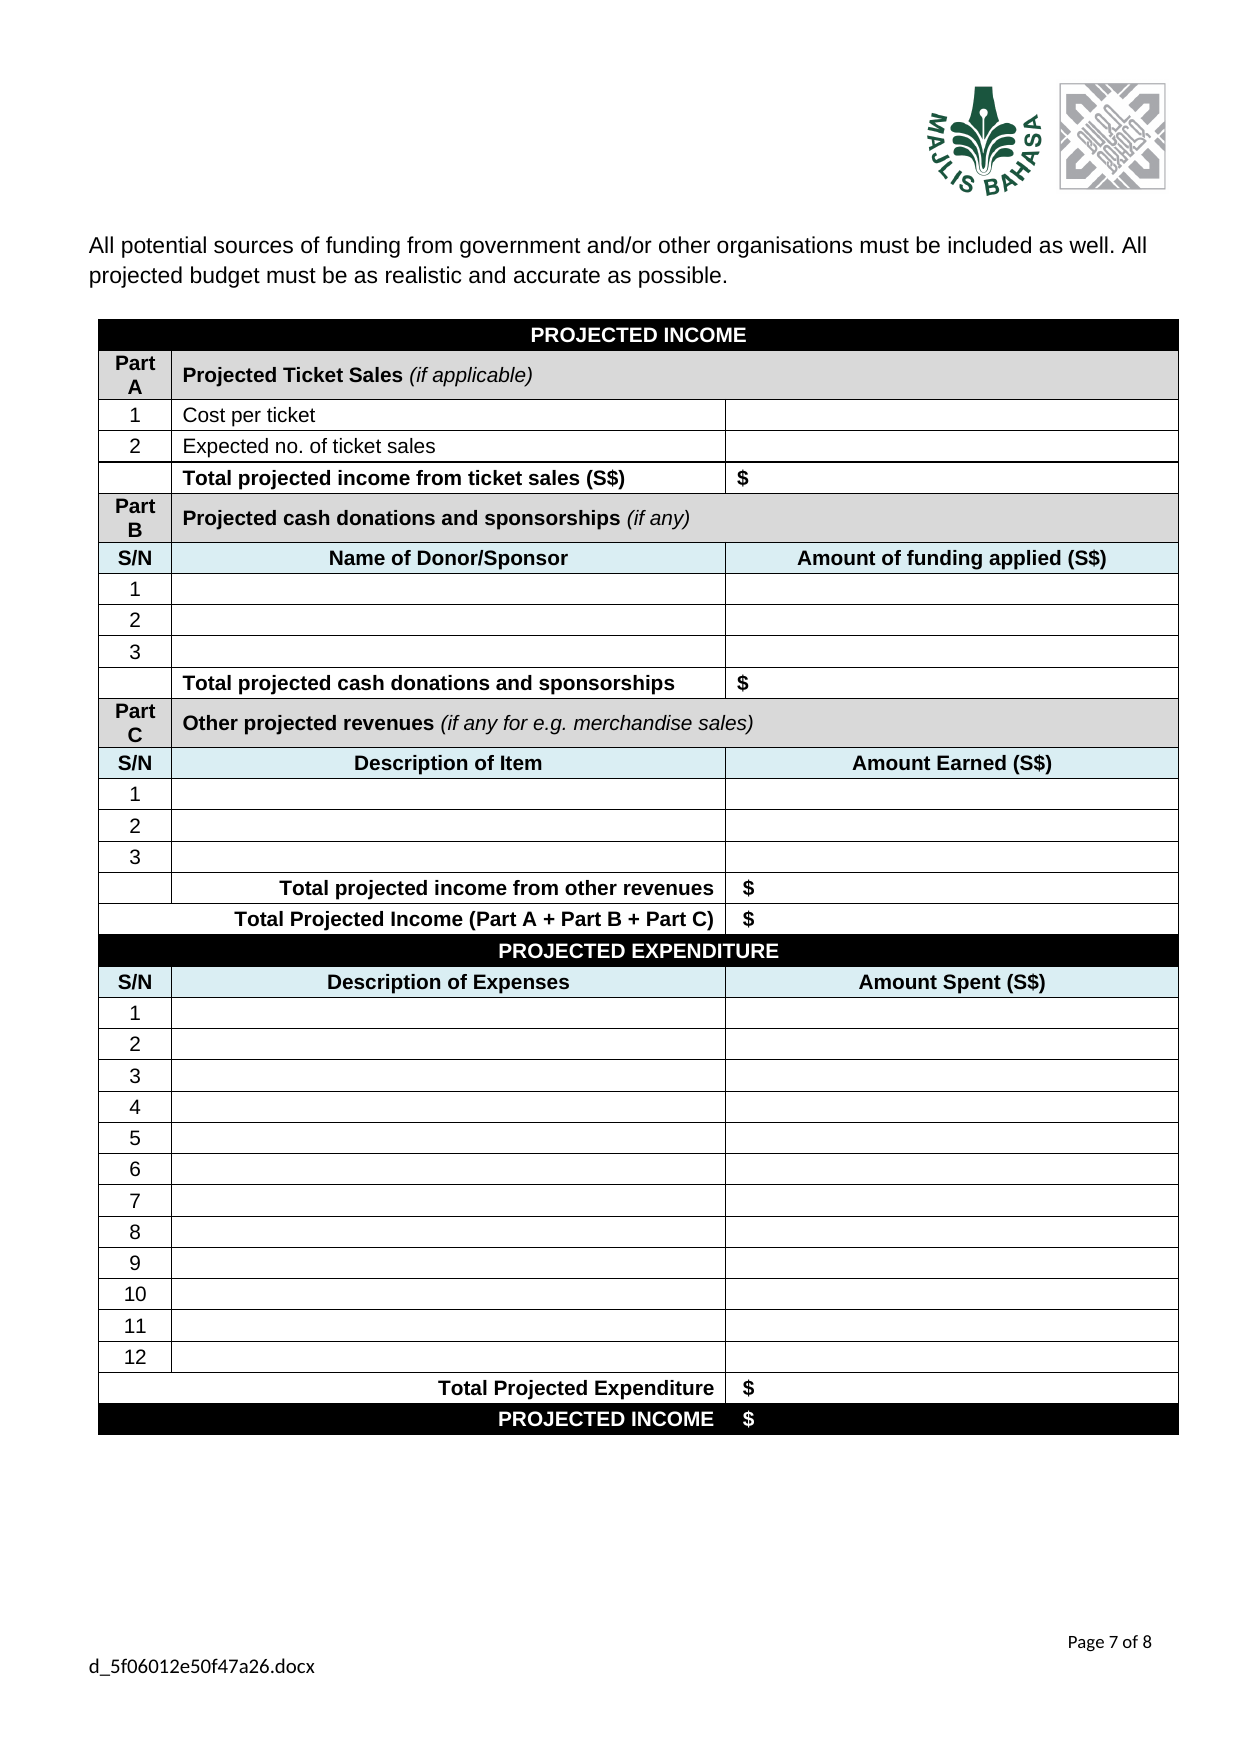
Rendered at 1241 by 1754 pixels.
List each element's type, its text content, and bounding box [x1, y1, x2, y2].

table_cell Description of Expenses [172, 967, 725, 997]
table_cell 3 [99, 1060, 171, 1091]
table_cell 6 [99, 1154, 171, 1184]
table_cell [726, 400, 1178, 430]
table_header PROJECTED INCOME [99, 320, 1178, 350]
table_cell [172, 1060, 725, 1091]
table_cell Total projected income from ticket sales (S$) [172, 463, 725, 493]
table_cell [726, 431, 1178, 461]
table_cell 9 [99, 1248, 171, 1278]
table_cell $ [726, 1404, 1178, 1434]
table_cell $ [726, 1373, 1178, 1403]
table_cell Description of Item [172, 748, 725, 778]
table_cell 1 [99, 998, 171, 1028]
table_cell Expected no. of ticket sales [172, 431, 725, 461]
table_cell [172, 842, 725, 872]
table_cell [99, 463, 171, 493]
table_cell [726, 1279, 1178, 1309]
table_cell 4 [99, 1092, 171, 1122]
table_cell [726, 605, 1178, 635]
table_cell Other projected revenues (if any for e.g. merchandise sales) [172, 699, 1178, 747]
table_cell [726, 574, 1178, 604]
table_cell [726, 1123, 1178, 1153]
table_cell [172, 636, 725, 667]
table_cell [172, 605, 725, 635]
table_cell Total projected cash donations and sponsorships [172, 668, 725, 698]
table_cell Amount Spent (S$) [726, 967, 1178, 997]
picture [1055, 79, 1169, 194]
table_cell 8 [99, 1217, 171, 1247]
table_cell 2 [99, 1029, 171, 1059]
table_cell Name of Donor/Sponsor [172, 543, 725, 573]
table_cell Projected Ticket Sales (if applicable) [172, 351, 1178, 399]
table_cell [726, 998, 1178, 1028]
table_cell Amount Earned (S$) [726, 748, 1178, 778]
table_cell [726, 1154, 1178, 1184]
table_cell $ [726, 904, 1178, 934]
table_cell [726, 779, 1178, 809]
table_cell [172, 998, 725, 1028]
table_cell PROJECTED EXPENDITURE [99, 935, 1178, 966]
table_cell Total Projected Income (Part A + Part B + Part C) [99, 904, 725, 934]
table_cell [172, 1154, 725, 1184]
table_cell 2 [99, 605, 171, 635]
table_cell [726, 1029, 1178, 1059]
table_cell [172, 1092, 725, 1122]
table_cell Part B [99, 494, 171, 542]
table_cell [726, 636, 1178, 667]
table_cell 7 [99, 1185, 171, 1216]
picture [921, 78, 1047, 204]
table_cell [172, 1310, 725, 1341]
table_cell 3 [99, 842, 171, 872]
table_cell 2 [99, 431, 171, 461]
table_cell 3 [99, 636, 171, 667]
table_cell Projected cash donations and sponsorships (if any) [172, 494, 1178, 542]
table_cell [172, 1029, 725, 1059]
table_cell $ [726, 873, 1178, 903]
table_cell [172, 779, 725, 809]
table_cell [172, 1342, 725, 1372]
table_cell [726, 1248, 1178, 1278]
table_cell 11 [99, 1310, 171, 1341]
table_cell 12 [99, 1342, 171, 1372]
table_cell S/N [99, 967, 171, 997]
table_cell S/N [99, 748, 171, 778]
table_cell 1 [99, 779, 171, 809]
table_cell [172, 1123, 725, 1153]
table_cell $ [726, 668, 1178, 698]
table_cell 10 [99, 1279, 171, 1309]
table_cell [726, 1342, 1178, 1372]
table_cell 1 [99, 400, 171, 430]
table_cell [726, 1060, 1178, 1091]
table_cell 2 [99, 810, 171, 841]
table_cell [172, 1185, 725, 1216]
table_cell [726, 810, 1178, 841]
table_cell 1 [99, 574, 171, 604]
table_cell [726, 1185, 1178, 1216]
table_cell [726, 842, 1178, 872]
table_cell [172, 1248, 725, 1278]
table_cell [172, 1217, 725, 1247]
table_cell [172, 810, 725, 841]
table_cell Part A [99, 351, 171, 399]
table_cell Amount of funding applied (S$) [726, 543, 1178, 573]
table_cell [99, 873, 171, 903]
table_cell Cost per ticket [172, 400, 725, 430]
table_cell 5 [99, 1123, 171, 1153]
table_cell $ [726, 463, 1178, 493]
table_cell [726, 1092, 1178, 1122]
table_cell Total projected income from other revenues [172, 873, 725, 903]
table_cell [172, 574, 725, 604]
text All potential sources of funding from government and/or other organisations must be included as well. All projected budget must be as realistic and accurate as possible. [89, 232, 1152, 288]
table_cell S/N [99, 543, 171, 573]
table_cell Total Projected Expenditure [99, 1373, 725, 1403]
table_cell [726, 1310, 1178, 1341]
table_cell [99, 668, 171, 698]
table_cell PROJECTED INCOME [99, 1404, 725, 1434]
table_cell Part C [99, 699, 171, 747]
table_cell [726, 1217, 1178, 1247]
table_cell [172, 1279, 725, 1309]
